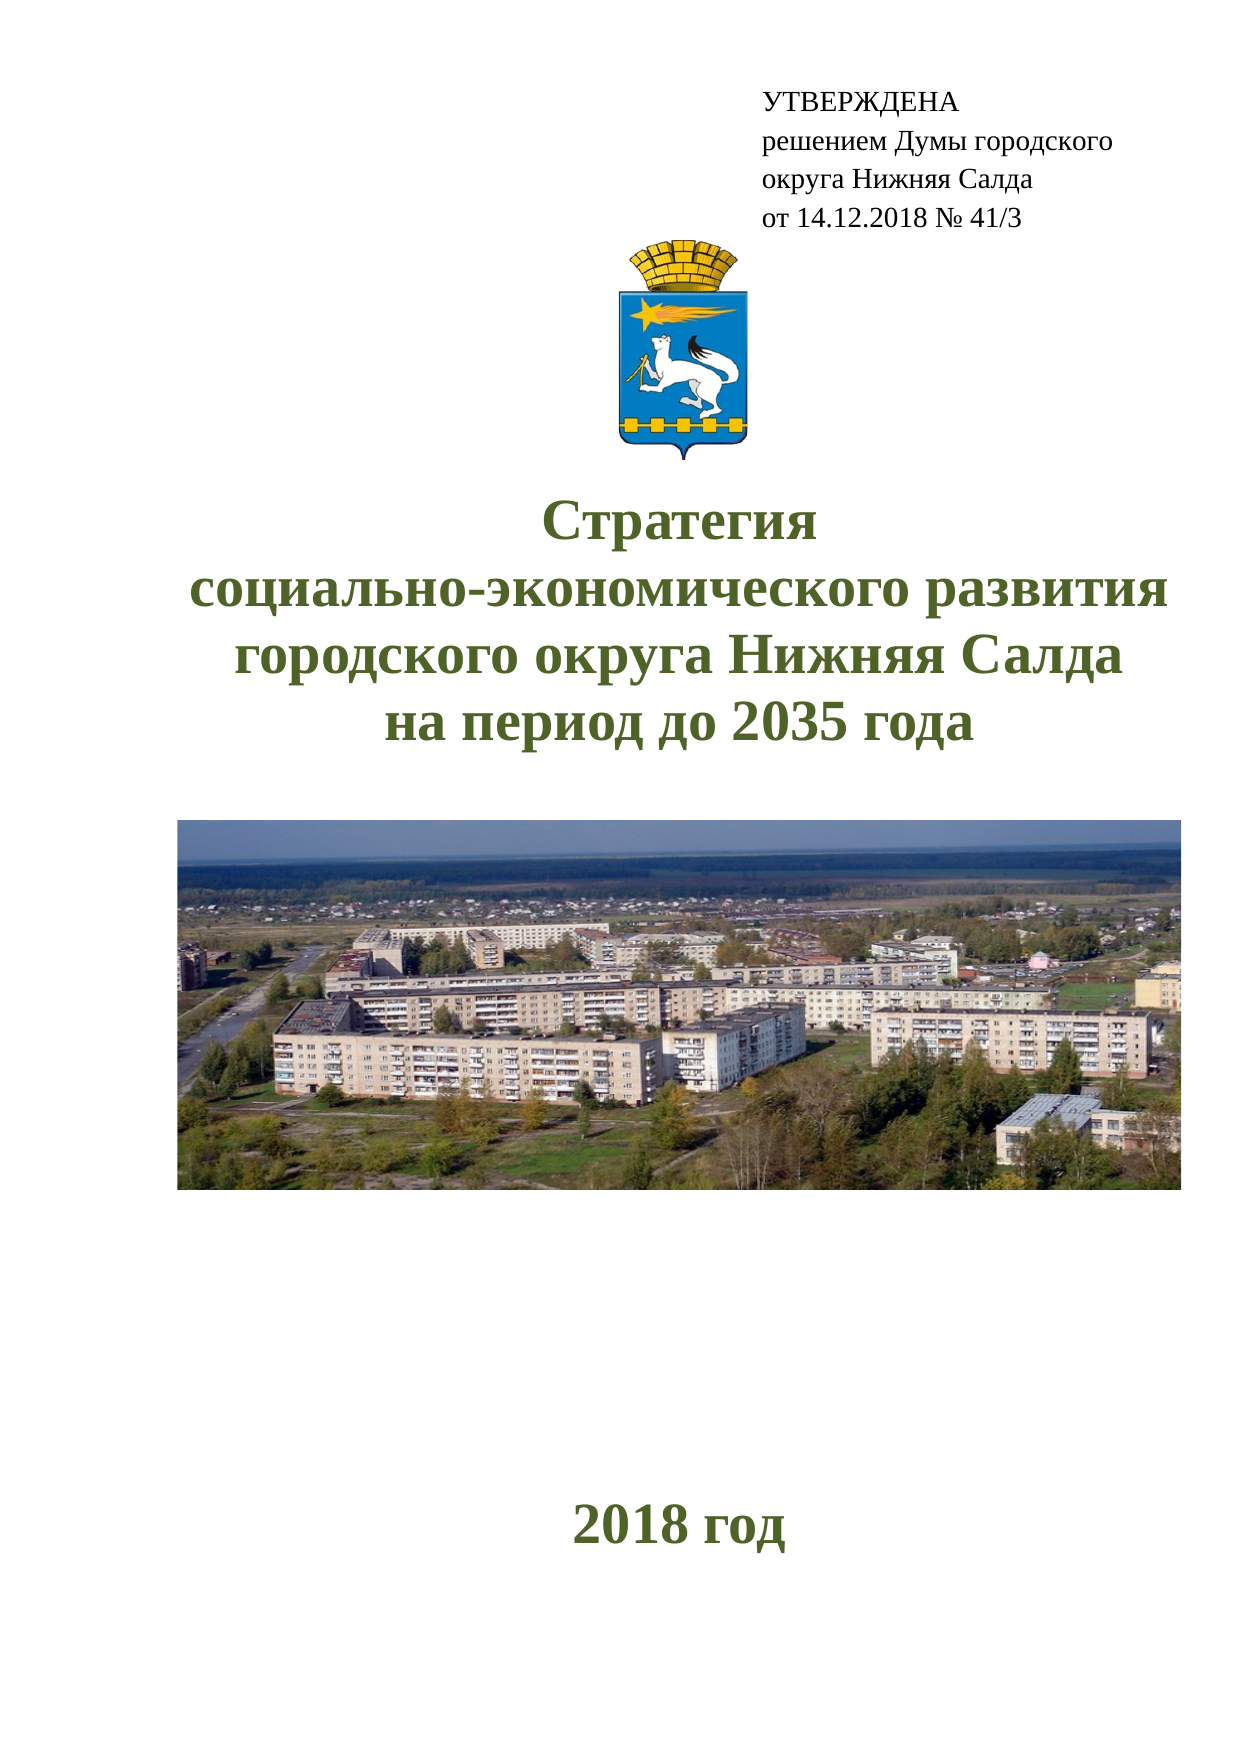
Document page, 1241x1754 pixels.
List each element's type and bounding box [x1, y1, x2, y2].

picture [177, 820, 1182, 1190]
picture [618, 240, 748, 460]
